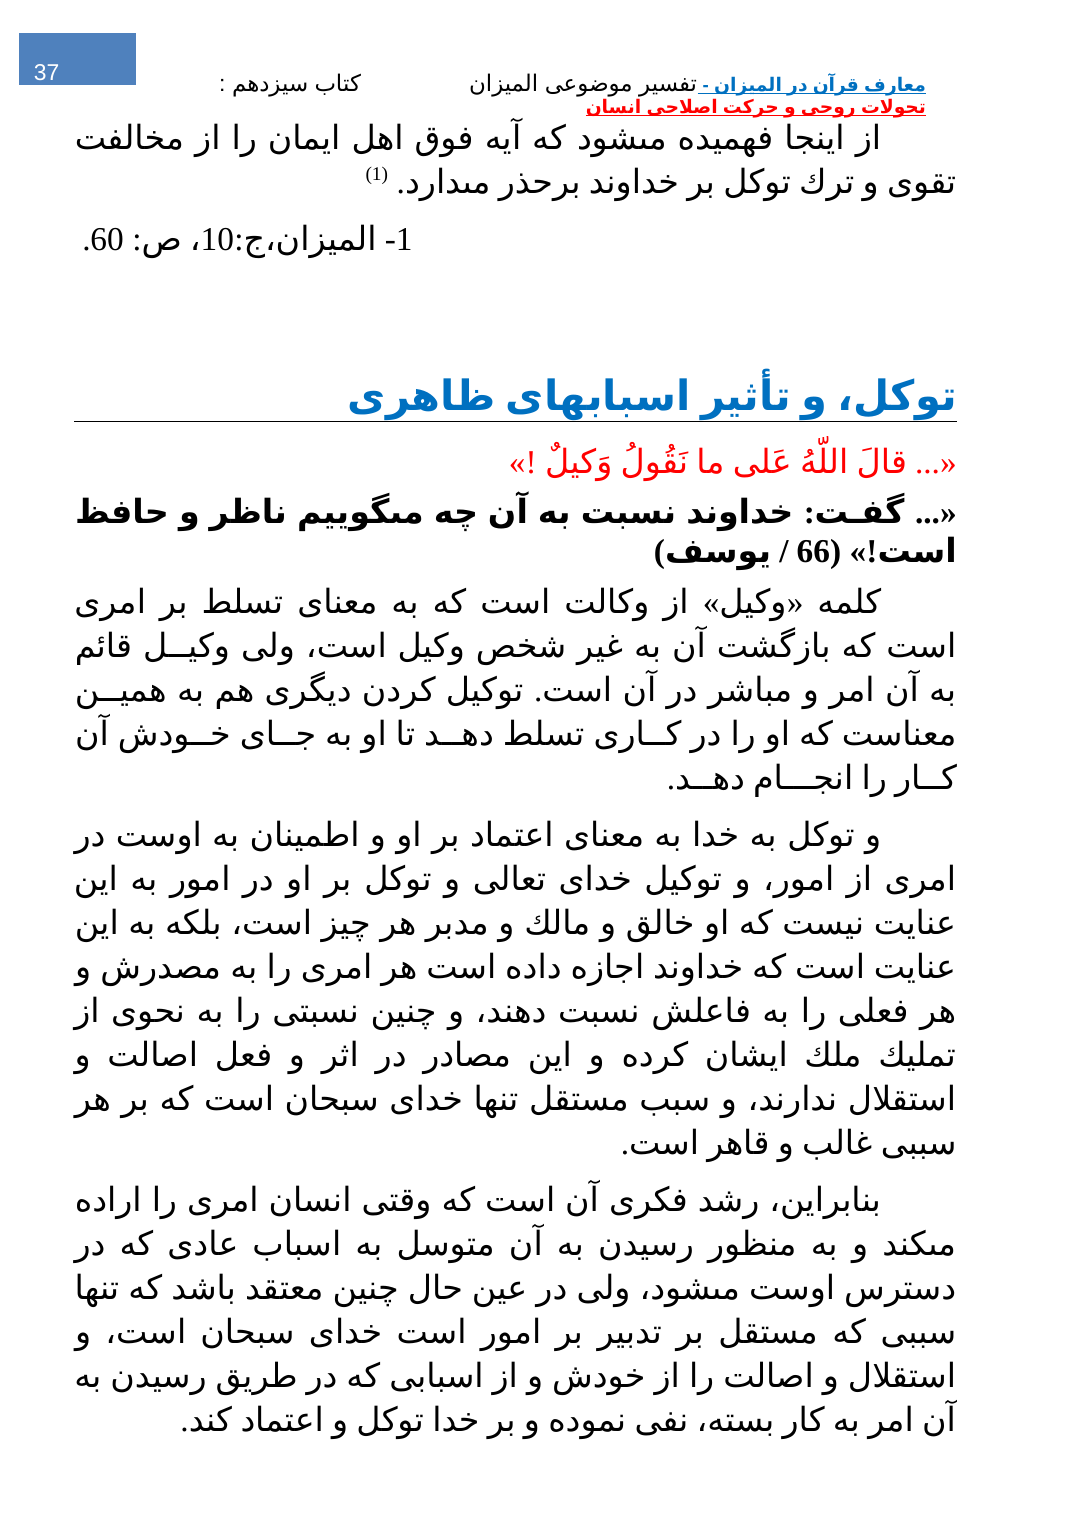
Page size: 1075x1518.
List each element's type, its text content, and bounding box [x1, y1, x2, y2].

text بنابراين، رشد فكرى آن است كه وقتى انسان امرى را اراده مى‏كند و به منظور رسيدن به آن متوسل به اسباب عادى كه در دسترس اوست مى‏شود، ولى در عين حال چنين معتقد باشد كه تنها سببى كه مستقل بر تدبير بر امور است خداى سبحان است، و استقلال و اصالت را از خودش و از اسبابى كه در طريق رسيدن به آن امر به كار بسته، نفى نموده و بر خدا توكل و اعتماد كند. [74, 1180, 957, 1438]
text «... گفـت: خداوند نسبت به آن چه مى‏گوييم ناظر و حافظ است!» (66 / يوسف) [74, 493, 957, 569]
text از اين‏جا فهميده مى‏شود كه آيه فوق اهل ايمان را از مخالفت تقوى و ترك توكل بر خداوند برحذر مى‏دارد. (1) [74, 118, 957, 201]
text كلمه «وكيل» از وكالت است كه به معناى تسلط بر امرى است كه بازگشت آن به غير شخص وكيل است، ولى وكيــل قائم به آن امر و مباشر در آن است. توكيل كردن ديگرى هم به هميــن معناست كه او را در كــارى تسلط دهــد تا او به جــاى خــودش آن كــار را انجـــام دهــد. [74, 582, 957, 797]
subtitle توكل، و تأثير اسباب‏هاى ظاهرى [74, 371, 957, 421]
text و توكل به خدا به معناى اعتماد بر او و اطمينان به اوست در امرى از امور، و توكيل خداى تعالى و توكل بر او در امور به اين عنايت نيست كه او خالق و مالك و مدبر هر چيز است، بلكه به اين عنايت است كه خداوند اجازه داده است هر امرى را به مصدرش و هر فعلى را به فاعلش نسبت دهند، و چنين نسبتى را به نحوى از تمليك ملك ايشان كرده و اين مصادر در اثر و فعل اصالت و استقلال ندارند، و سبب مستقل تنها خداى سبحان است كه بر هر سببى غالب و قاهر است. [74, 815, 957, 1162]
text 1- الميزان،ج:10، ص: 60. [74, 219, 957, 257]
text «... قالَ اللّهُ عَلى ما نَقُولُ وَكيلٌ !» [74, 442, 957, 480]
